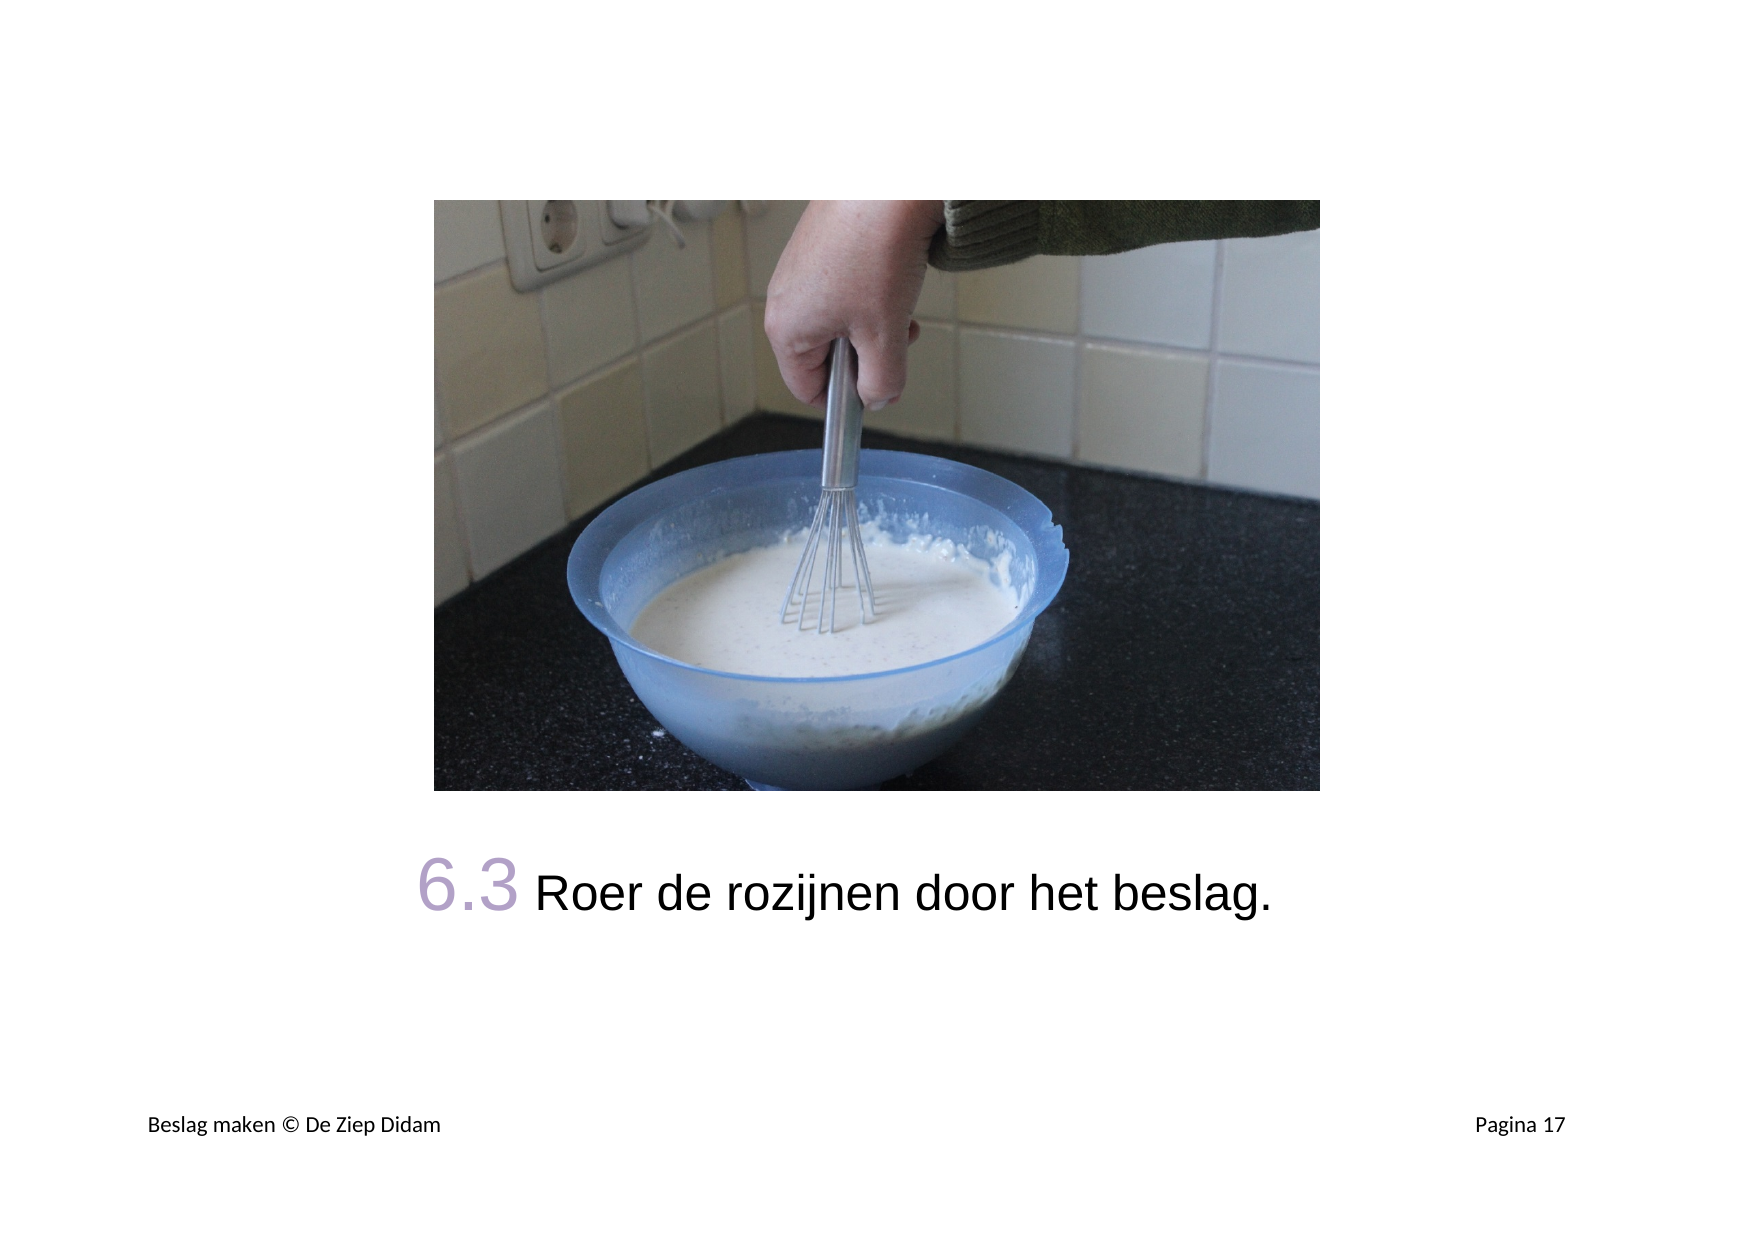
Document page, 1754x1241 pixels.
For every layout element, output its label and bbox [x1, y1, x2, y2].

picture [434, 200, 1320, 791]
